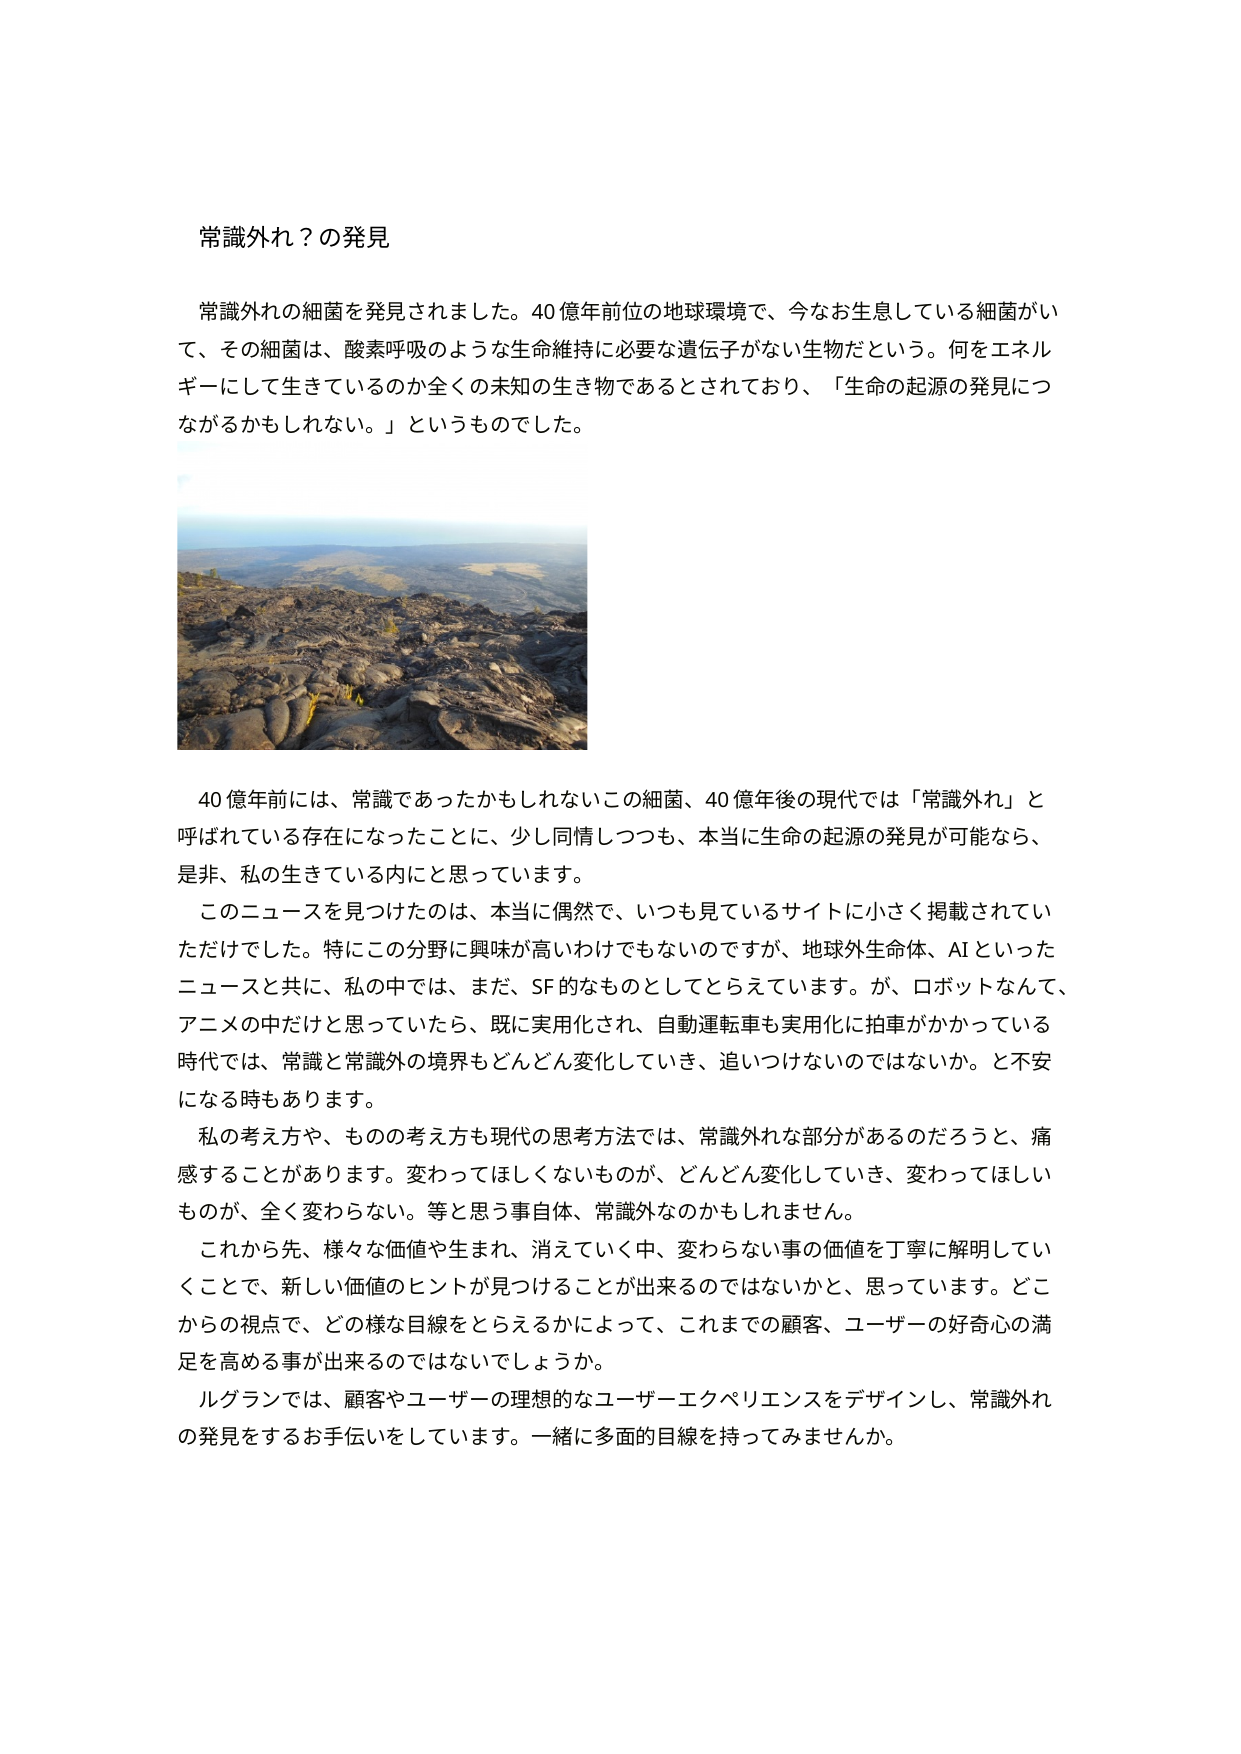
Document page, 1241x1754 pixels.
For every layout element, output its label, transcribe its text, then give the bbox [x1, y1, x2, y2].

text このニュースを見つけたのは、本当に偶然で、いつも見ているサイトに小さく掲載されていただけでした。特にこの分野に興味が高いわけでもないのですが、地球外生命体、AIといったニュースと共に、私の中では、まだ、SF的なものとしてとらえています。が、ロボットなんて、アニメの中だけと思っていたら、既に実用化され、自動運転車も実用化に拍車がかかっている時代では、常識と常識外の境界もどんどん変化していき、追いつけないのではないか。と不安になる時もあります。 [177, 892, 1063, 1117]
picture [177, 441, 588, 750]
text 40億年前には、常識であったかもしれないこの細菌、40億年後の現代では「常識外れ」と呼ばれている存在になったことに、少し同情しつつも、本当に生命の起源の発見が可能なら、是非、私の生きている内にと思っています。 [177, 779, 1063, 892]
text 常識外れ？の発見 [177, 217, 1063, 254]
text これから先、様々な価値や生まれ、消えていく中、変わらない事の価値を丁寧に解明していくことで、新しい価値のヒントが見つけることが出来るのではないかと、思っています。どこからの視点で、どの様な目線をとらえるかによって、これまでの顧客、ユーザーの好奇心の満足を高める事が出来るのではないでしょうか。 [177, 1229, 1063, 1379]
text 常識外れの細菌を発見されました。40億年前位の地球環境で、今なお生息している細菌がいて、その細菌は、酸素呼吸のような生命維持に必要な遺伝子がない生物だという。何をエネルギーにして生きているのか全くの未知の生き物であるとされており、「生命の起源の発見につながるかもしれない。」というものでした。 [177, 292, 1063, 442]
text ルグランでは、顧客やユーザーの理想的なユーザーエクペリエンスをデザインし、常識外れの発見をするお手伝いをしています。一緒に多面的目線を持ってみませんか。 [177, 1379, 1063, 1454]
text 私の考え方や、ものの考え方も現代の思考方法では、常識外れな部分があるのだろうと、痛感することがあります。変わってほしくないものが、どんどん変化していき、変わってほしいものが、全く変わらない。等と思う事自体、常識外なのかもしれません。 [177, 1117, 1063, 1229]
